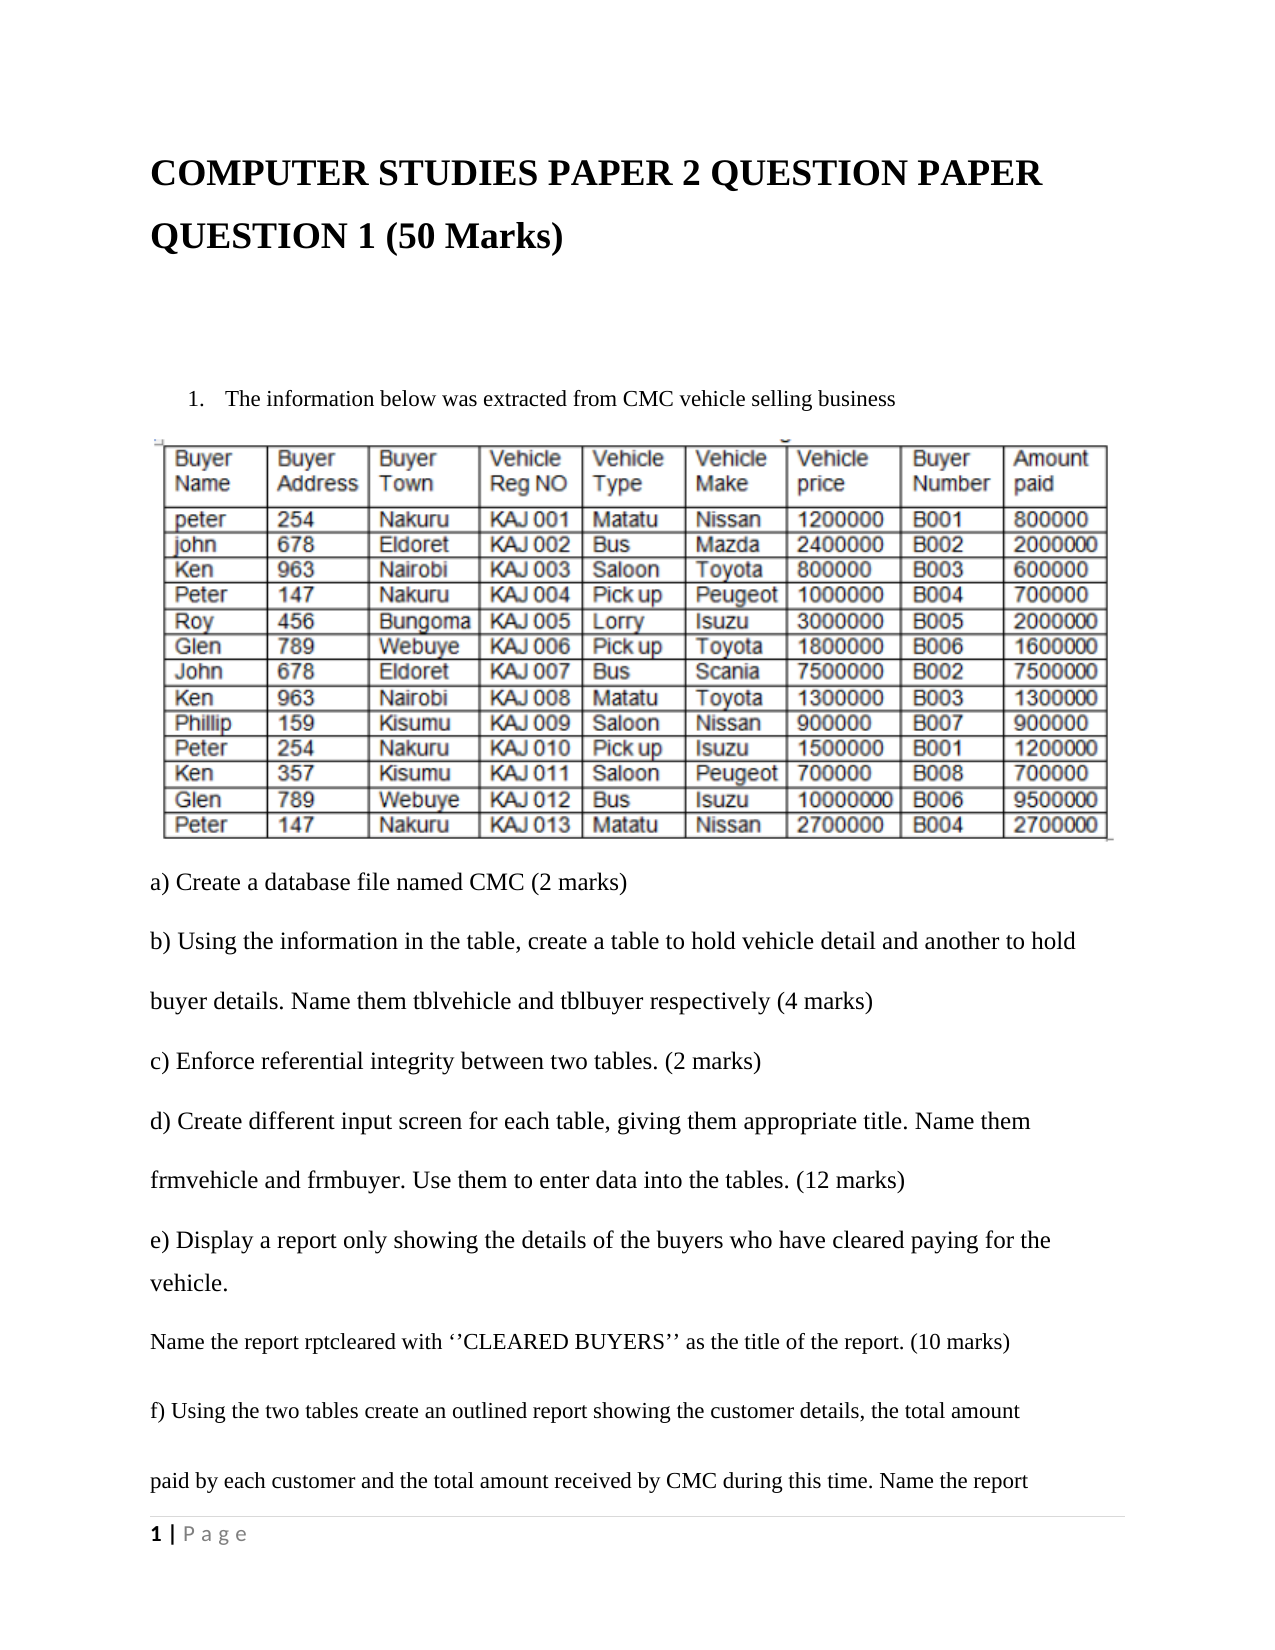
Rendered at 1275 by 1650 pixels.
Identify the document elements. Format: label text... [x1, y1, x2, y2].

text a) Create a database file named CMC (2 marks) [150, 867, 1125, 895]
text paid by each customer and the total amount received by CMC during this time. Name the report [150, 1467, 1125, 1493]
text Name the report rptcleared with ‘’CLEARED BUYERS’’ as the title of the report. (10 marks) [150, 1328, 1125, 1354]
text e) Display a report only showing the details of the buyers who have cleared paying for the vehicle. [150, 1225, 1125, 1297]
text c) Enforce referential integrity between two tables. (2 marks) [150, 1046, 1125, 1075]
text f) Using the two tables create an outlined report showing the customer details, the total amount [150, 1398, 1125, 1424]
text frmvehicle and frmbuyer. Use them to enter data into the tables. (12 marks) [150, 1166, 1125, 1194]
text b) Using the information in the table, create a table to hold vehicle detail and another to hold [150, 926, 1125, 955]
text d) Create different input screen for each table, giving them appropriate title. Name them [150, 1106, 1125, 1134]
list The information below was extracted from CMC vehicle selling business [187, 385, 1125, 411]
text QUESTION 1 (50 Marks) [150, 213, 1125, 256]
text COMPUTER STUDIES PAPER 2 QUESTION PAPER [150, 150, 1125, 193]
picture [150, 430, 1125, 848]
text buyer details. Name them tblvehicle and tblbuyer respectively (4 marks) [150, 986, 1125, 1015]
